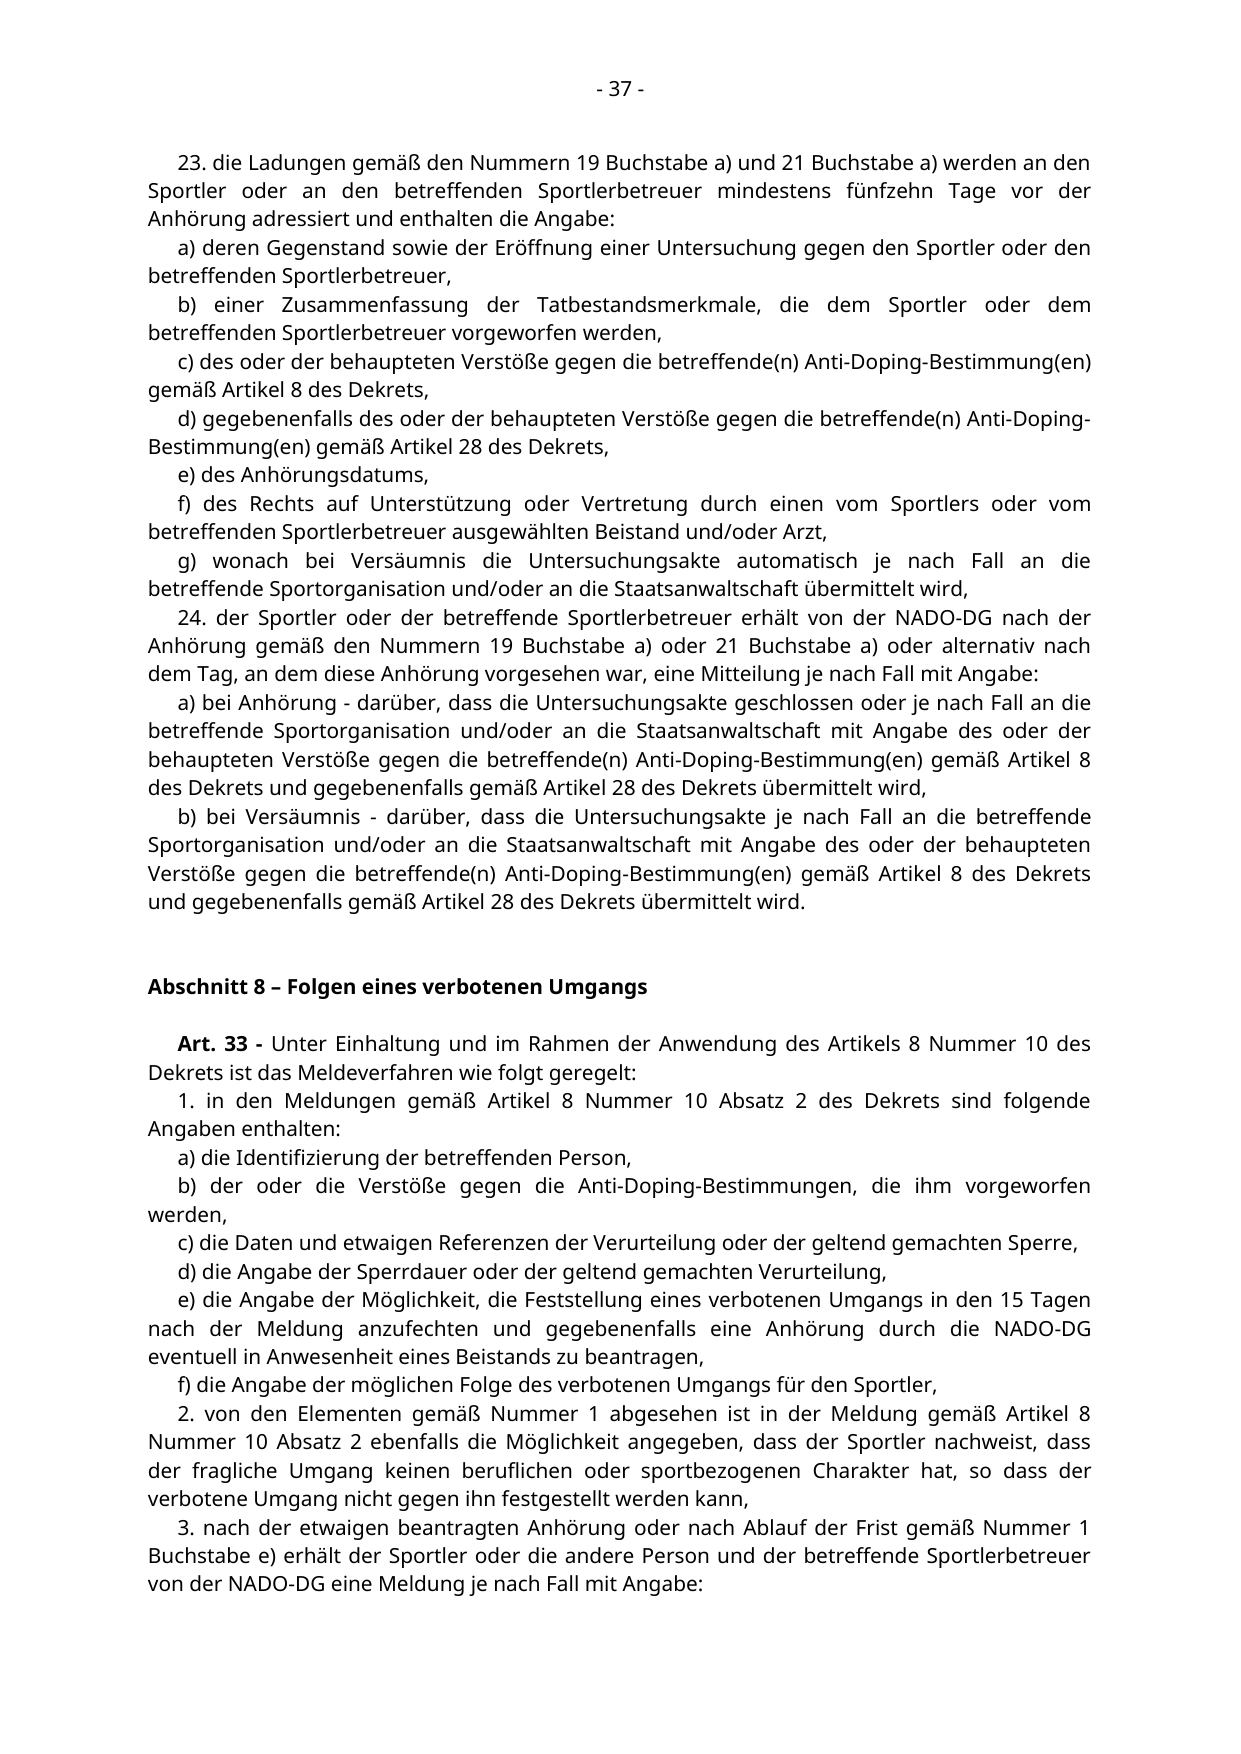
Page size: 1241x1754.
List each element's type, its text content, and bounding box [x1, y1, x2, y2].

text 24. der Sportler oder der betreffende Sportlerbetreuer erhält von der NADO-DG nach der Anhörung gemäß den Nummern 19 Buchstabe a) oder 21 Buchstabe a) oder alternativ nach dem Tag, an dem diese Anhörung vorgesehen war, eine Mitteilung je nach Fall mit Angabe: [148, 603, 1092, 688]
text b) bei Versäumnis - darüber, dass die Untersuchungsakte je nach Fall an die betreffende Sportorganisation und/oder an die Staatsanwaltschaft mit Angabe des oder der behaupteten Verstöße gegen die betreffende(n) Anti-Doping-Bestimmung(en) gemäß Artikel 8 des Dekrets und gegebenenfalls gemäß Artikel 28 des Dekrets übermittelt wird. [148, 802, 1092, 916]
text 3. nach der etwaigen beantragten Anhörung oder nach Ablauf der Frist gemäß Nummer 1 Buchstabe e) erhält der Sportler oder die andere Person und der betreffende Sportlerbetreuer von der NADO-DG eine Meldung je nach Fall mit Angabe: [148, 1513, 1092, 1598]
text b) einer Zusammenfassung der Tatbestandsmerkmale, die dem Sportler oder dem betreffenden Sportlerbetreuer vorgeworfen werden, [148, 290, 1092, 347]
text Abschnitt 8 – Folgen eines verbotenen Umgangs [148, 972, 1092, 1001]
text f) die Angabe der möglichen Folge des verbotenen Umgangs für den Sportler, [148, 1371, 1092, 1399]
text c) des oder der behaupteten Verstöße gegen die betreffende(n) Anti-Doping-Bestimmung(en) gemäß Artikel 8 des Dekrets, [148, 347, 1092, 404]
text a) die Identifizierung der betreffenden Person, [148, 1143, 1092, 1171]
text f) des Rechts auf Unterstützung oder Vertretung durch einen vom Sportlers oder vom betreffenden Sportlerbetreuer ausgewählten Beistand und/oder Arzt, [148, 489, 1092, 546]
text 1. in den Meldungen gemäß Artikel 8 Nummer 10 Absatz 2 des Dekrets sind folgende Angaben enthalten: [148, 1086, 1092, 1143]
text d) gegebenenfalls des oder der behaupteten Verstöße gegen die betreffende(n) Anti-Doping-Bestimmung(en) gemäß Artikel 28 des Dekrets, [148, 404, 1092, 461]
text a) deren Gegenstand sowie der Eröffnung einer Untersuchung gegen den Sportler oder den betreffenden Sportlerbetreuer, [148, 233, 1092, 290]
text g) wonach bei Versäumnis die Untersuchungsakte automatisch je nach Fall an die betreffende Sportorganisation und/oder an die Staatsanwaltschaft übermittelt wird, [148, 546, 1092, 603]
text e) die Angabe der Möglichkeit, die Feststellung eines verbotenen Umgangs in den 15 Tagen nach der Meldung anzufechten und gegebenenfalls eine Anhörung durch die NADO-DG eventuell in Anwesenheit eines Beistands zu beantragen, [148, 1285, 1092, 1371]
text Art. 33 - Unter Einhaltung und im Rahmen der Anwendung des Artikels 8 Nummer 10 des Dekrets ist das Meldeverfahren wie folgt geregelt: [148, 1029, 1092, 1086]
text b) der oder die Verstöße gegen die Anti-Doping-Bestimmungen, die ihm vorgeworfen werden, [148, 1171, 1092, 1228]
text e) des Anhörungsdatums, [148, 461, 1092, 489]
text a) bei Anhörung - darüber, dass die Untersuchungsakte geschlossen oder je nach Fall an die betreffende Sportorganisation und/oder an die Staatsanwaltschaft mit Angabe des oder der behaupteten Verstöße gegen die betreffende(n) Anti-Doping-Bestimmung(en) gemäß Artikel 8 des Dekrets und gegebenenfalls gemäß Artikel 28 des Dekrets übermittelt wird, [148, 688, 1092, 802]
text d) die Angabe der Sperrdauer oder der geltend gemachten Verurteilung, [148, 1257, 1092, 1285]
text c) die Daten und etwaigen Referenzen der Verurteilung oder der geltend gemachten Sperre, [148, 1228, 1092, 1257]
text 2. von den Elementen gemäß Nummer 1 abgesehen ist in der Meldung gemäß Artikel 8 Nummer 10 Absatz 2 ebenfalls die Möglichkeit angegeben, dass der Sportler nachweist, dass der fragliche Umgang keinen beruflichen oder sportbezogenen Charakter hat, so dass der verbotene Umgang nicht gegen ihn festgestellt werden kann, [148, 1399, 1092, 1513]
text 23. die Ladungen gemäß den Nummern 19 Buchstabe a) und 21 Buchstabe a) werden an den Sportler oder an den betreffenden Sportlerbetreuer mindestens fünfzehn Tage vor der Anhörung adressiert und enthalten die Angabe: [148, 148, 1092, 233]
